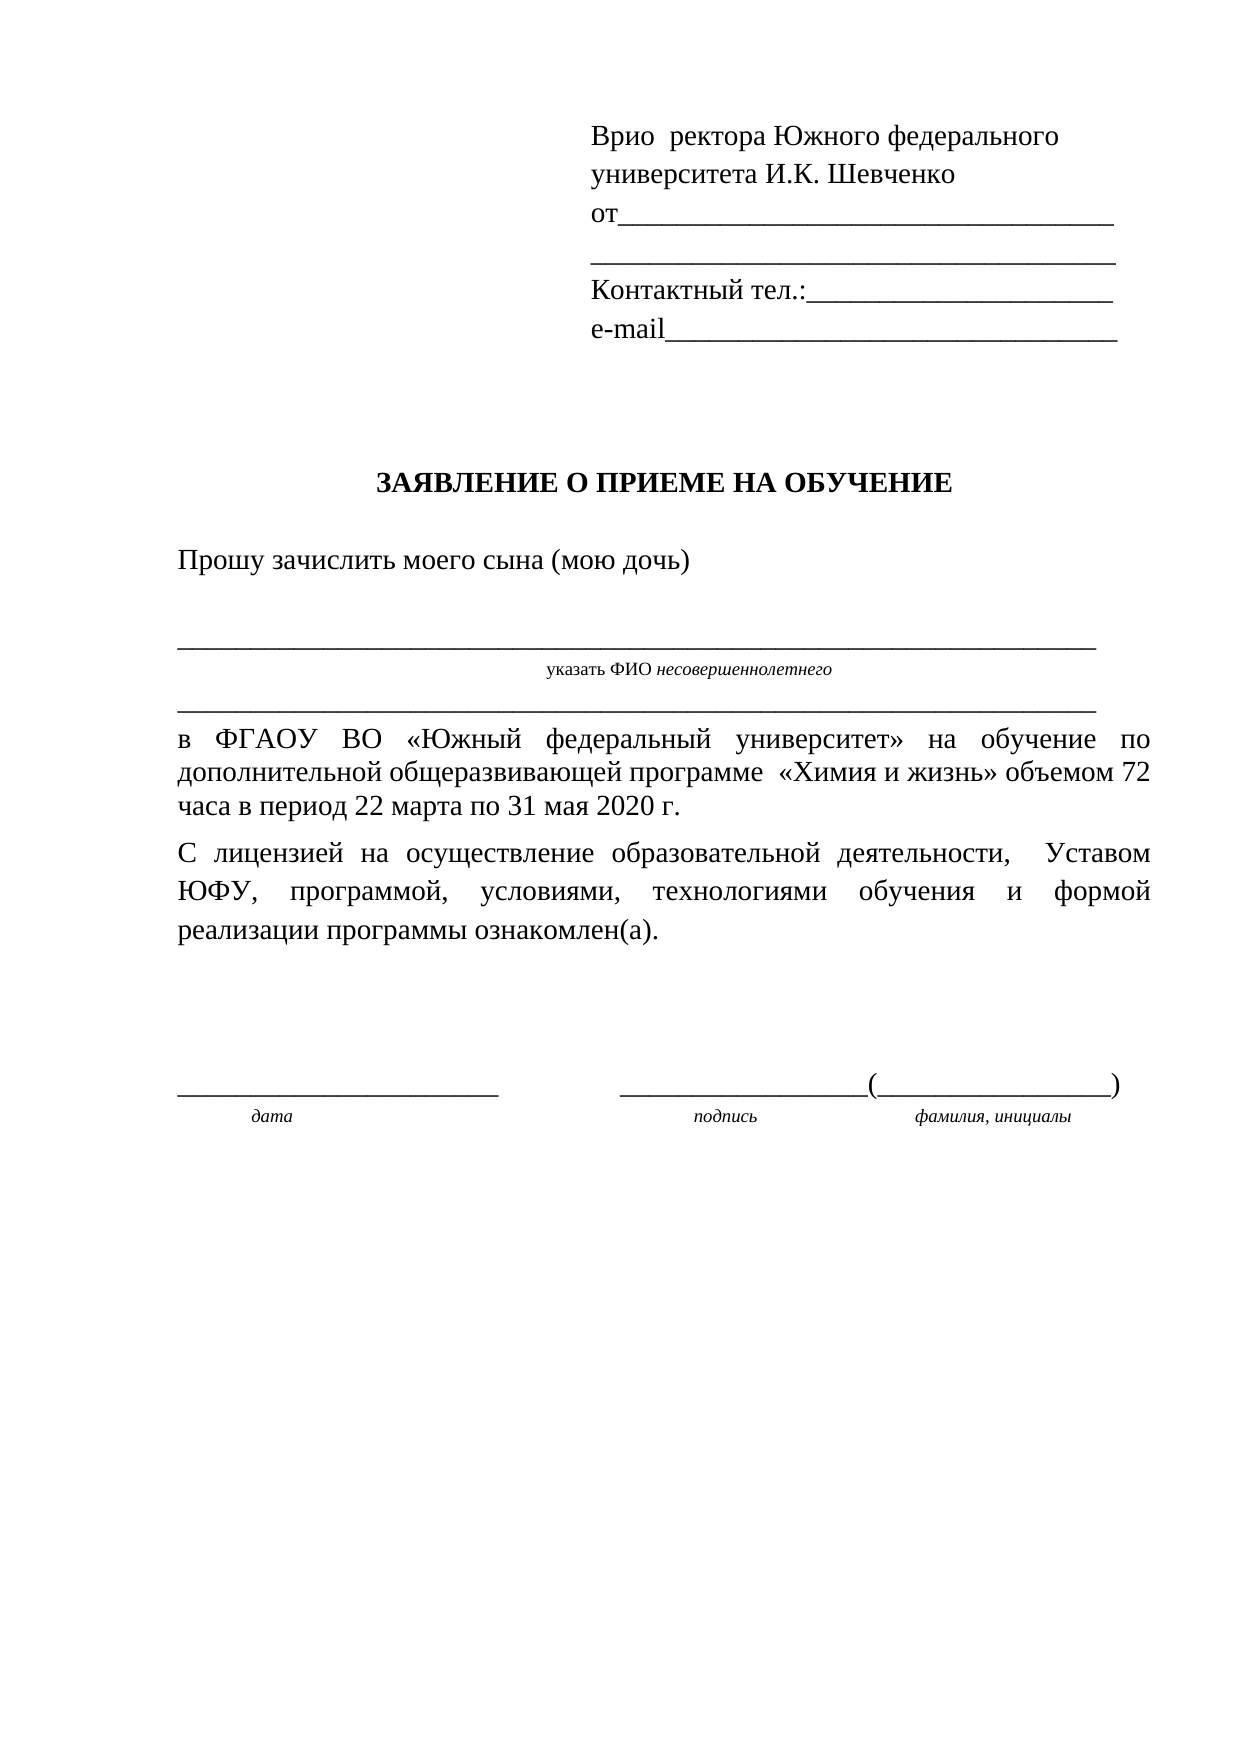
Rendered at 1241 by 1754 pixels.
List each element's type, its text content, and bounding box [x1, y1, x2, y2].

text Прошу зачислить моего сына (мою дочь) [177, 542, 1152, 576]
text ЗАЯВЛЕНИЕ О ПРИЕМЕ НА ОБУЧЕНИЕ [177, 465, 1152, 498]
text ____________________________________ [177, 234, 1152, 267]
text ______________________ _________________(________________) [177, 1066, 1152, 1099]
text e-mail_______________________________ [177, 311, 1152, 344]
text Контактный тел.:_____________________ [177, 272, 1152, 306]
text университета И.К. Шевченко [177, 157, 1152, 190]
text _______________________________________________________________ [177, 682, 1152, 716]
text Врио ректора Южного федерального [177, 118, 1152, 152]
text указать ФИО несовершеннолетнего [177, 658, 1152, 679]
text от__________________________________ [177, 195, 1152, 229]
text _______________________________________________________________ [177, 619, 1152, 653]
text дата подпись фамилия, инициалы [177, 1104, 1152, 1126]
text С лицензией на осуществление образовательной деятельности, Уставом ЮФУ, программой, условиями, технологиями обучения и формой реализации программы ознакомлен(а). [177, 835, 1152, 945]
text в ФГАОУ ВО «Южный федеральный университет» на обучение по дополнительной общеразвивающей программе «Химия и жизнь» объемом 72 часа в период 22 марта по 31 мая 2020 г. [177, 721, 1152, 822]
